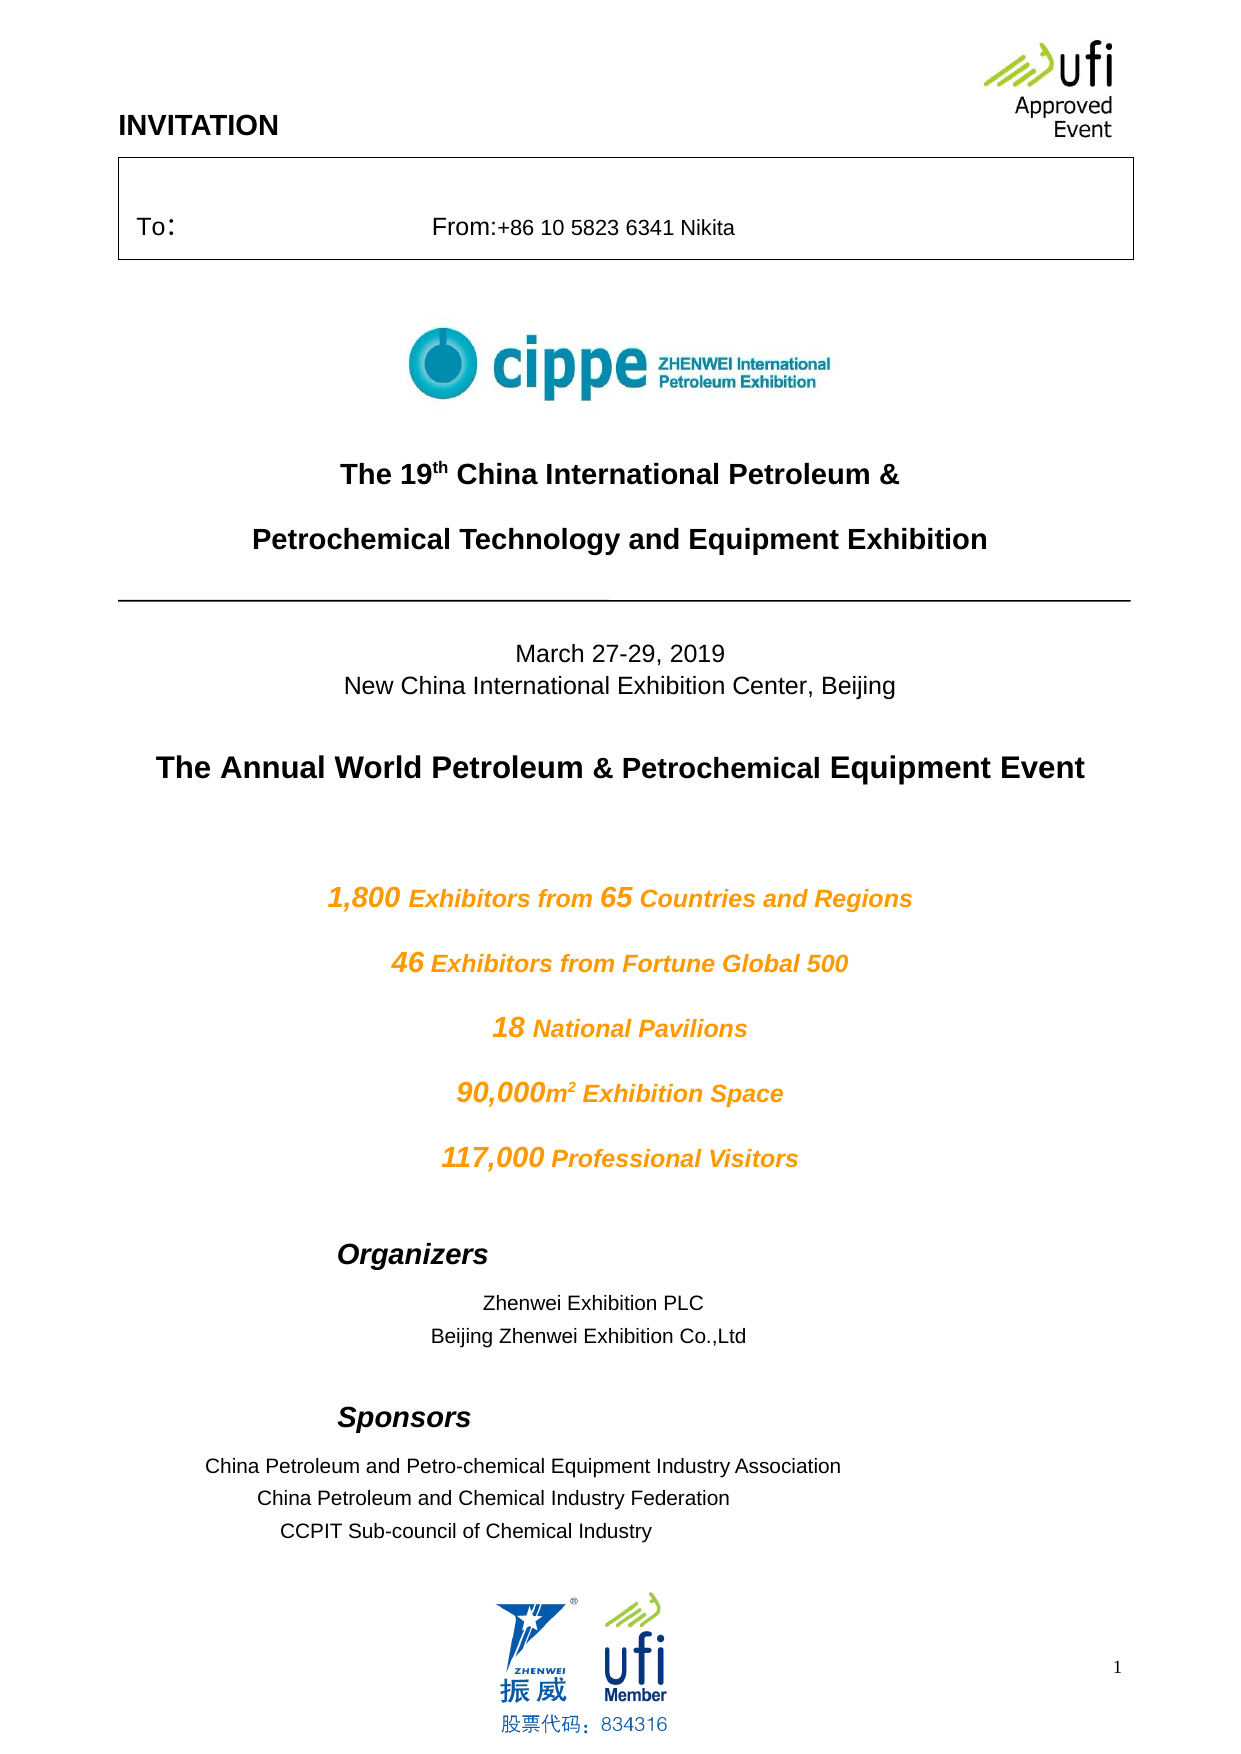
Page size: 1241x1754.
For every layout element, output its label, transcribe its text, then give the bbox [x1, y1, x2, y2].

text 18 National Pavilions [118, 994, 1122, 1059]
text 1,800 Exhibitors from 65 Countries and Regions [118, 864, 1122, 929]
picture [394, 317, 846, 411]
text INVITATION [118, 92, 1122, 157]
text China Petroleum and Petro-chemical Equipment Industry Association [118, 1449, 1122, 1482]
text The Annual World Petroleum & Petrochemical Equipment Event [118, 734, 1122, 799]
picture [980, 27, 1112, 150]
text Beijing Zhenwei Exhibition Co.,Ltd [118, 1319, 1122, 1352]
text 117,000 Professional Visitors [118, 1124, 1122, 1189]
text Sponsors [118, 1384, 1122, 1449]
text CCPIT Sub-council of Chemical Industry [118, 1514, 1122, 1547]
table_header To： From:+86 10 5823 6341 Nikita [119, 158, 1133, 259]
text Petrochemical Technology and Equipment Exhibition [118, 507, 1122, 572]
text New China International Exhibition Center, Beijing [118, 669, 1122, 702]
picture [493, 1589, 670, 1735]
text The 19th China International Petroleum & [118, 442, 1122, 507]
text 46 Exhibitors from Fortune Global 500 [118, 929, 1122, 994]
text Zhenwei Exhibition PLC [118, 1287, 1122, 1319]
text Organizers [118, 1222, 1122, 1287]
text 90,000m2 Exhibition Space [118, 1059, 1122, 1124]
text China Petroleum and Chemical Industry Federation [118, 1482, 1122, 1514]
text March 27-29, 2019 [118, 637, 1122, 669]
